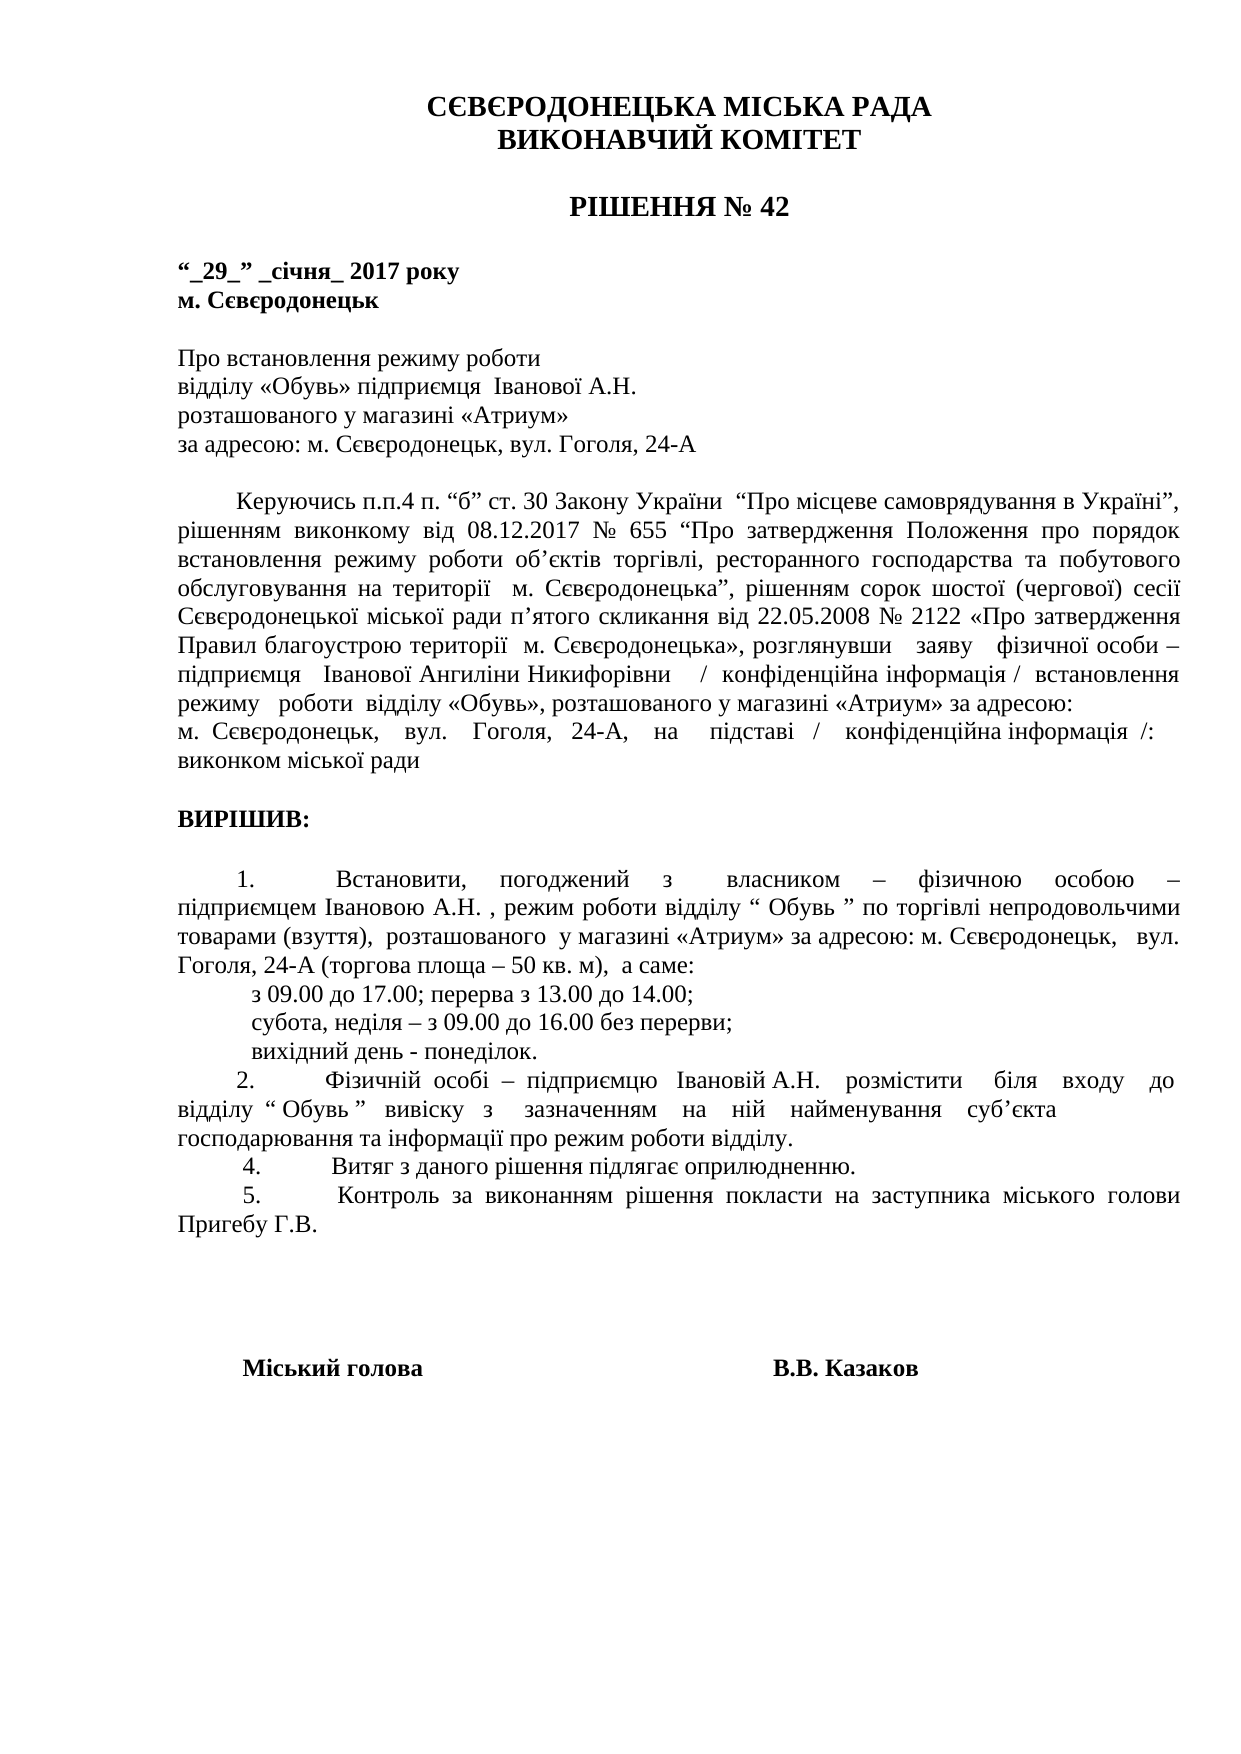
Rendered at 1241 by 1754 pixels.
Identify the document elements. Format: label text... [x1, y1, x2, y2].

text ВИКОНАВЧИЙ КОМІТЕТ [177, 122, 1181, 156]
text субота, неділя – з 09.00 до 16.00 без перерви; [177, 1007, 1181, 1036]
text відділу «Обувь» підприємця Іванової А.Н. [177, 371, 1181, 400]
text з 09.00 до 17.00; перерва з 13.00 до 14.00; [177, 979, 1181, 1007]
text 5. Контроль за виконанням рішення покласти на заступника міського голови Пригебу Г.В. [177, 1180, 1181, 1238]
text вихідний день - понеділок. [177, 1036, 1181, 1065]
text 4. Витяг з даного рішення підлягає оприлюдненню. [177, 1151, 1181, 1180]
text СЄВЄРОДОНЕЦЬКА МІСЬКА РАДА [177, 89, 1181, 122]
text Керуючись п.п.4 п. “б” ст. 30 Закону України “Про місцеве самоврядування в Україні”, рішенням виконкому від 08.12.2017 № 655 “Про затвердження Положення про порядок встановлення режиму роботи об’єктів торгівлі, ресторанного господарства та побутового обслуговування на території м. Сєвєродонецька”, рішенням сорок шостої (чергової) сесії Сєвєродонецької міської ради п’ятого скликання від 22.05.2008 № 2122 «Про затвердження Правил благоустрою території м. Сєвєродонецька», розглянувши заяву фізичної особи – підприємця Іванової Ангиліни Никифорівни / конфіденційна інформація / встановлення режиму роботи відділу «Обувь», розташованого у магазині «Атриум» за адресою: [177, 486, 1181, 716]
text ВИРІШИВ: [177, 804, 1181, 833]
text Про встановлення режиму роботи [177, 343, 1181, 371]
text РІШЕННЯ 42 [177, 189, 1181, 223]
text м. Сєвєродонецьк [177, 285, 1181, 314]
text “_29_” _січня_ 2017 року [177, 256, 1181, 285]
text за адресою: м. Сєвєродонецьк, вул. Гоголя, 24-А [177, 429, 1181, 458]
text Міський голова В.В. Казаков [177, 1353, 1181, 1381]
list Фізичній особі – підприємцю Івановій А.Н. розмістити біля входу до відділу “ Обувь ” вивіску з зазначенням на ній найменування суб’єкта господарювання та інформації про режим роботи відділу. [177, 1065, 1181, 1151]
list Встановити, погоджений з власником – фізичною особою – підприємцем Івановою А.Н. , режим роботи відділу “ Обувь ” по торгівлі непродовольчими товарами (взуття), розташованого у магазині «Атриум» за адресою: м. Сєвєродонецьк, вул. Гоголя, 24-А (торгова площа – 50 кв. м), а саме: [177, 864, 1181, 979]
text м. Сєвєродонецьк, вул. Гоголя, 24-А, на підставі / конфіденційна інформація /: [177, 716, 1181, 745]
text виконком міської ради [177, 745, 1181, 774]
text розташованого у магазині «Атриум» [177, 400, 1181, 429]
